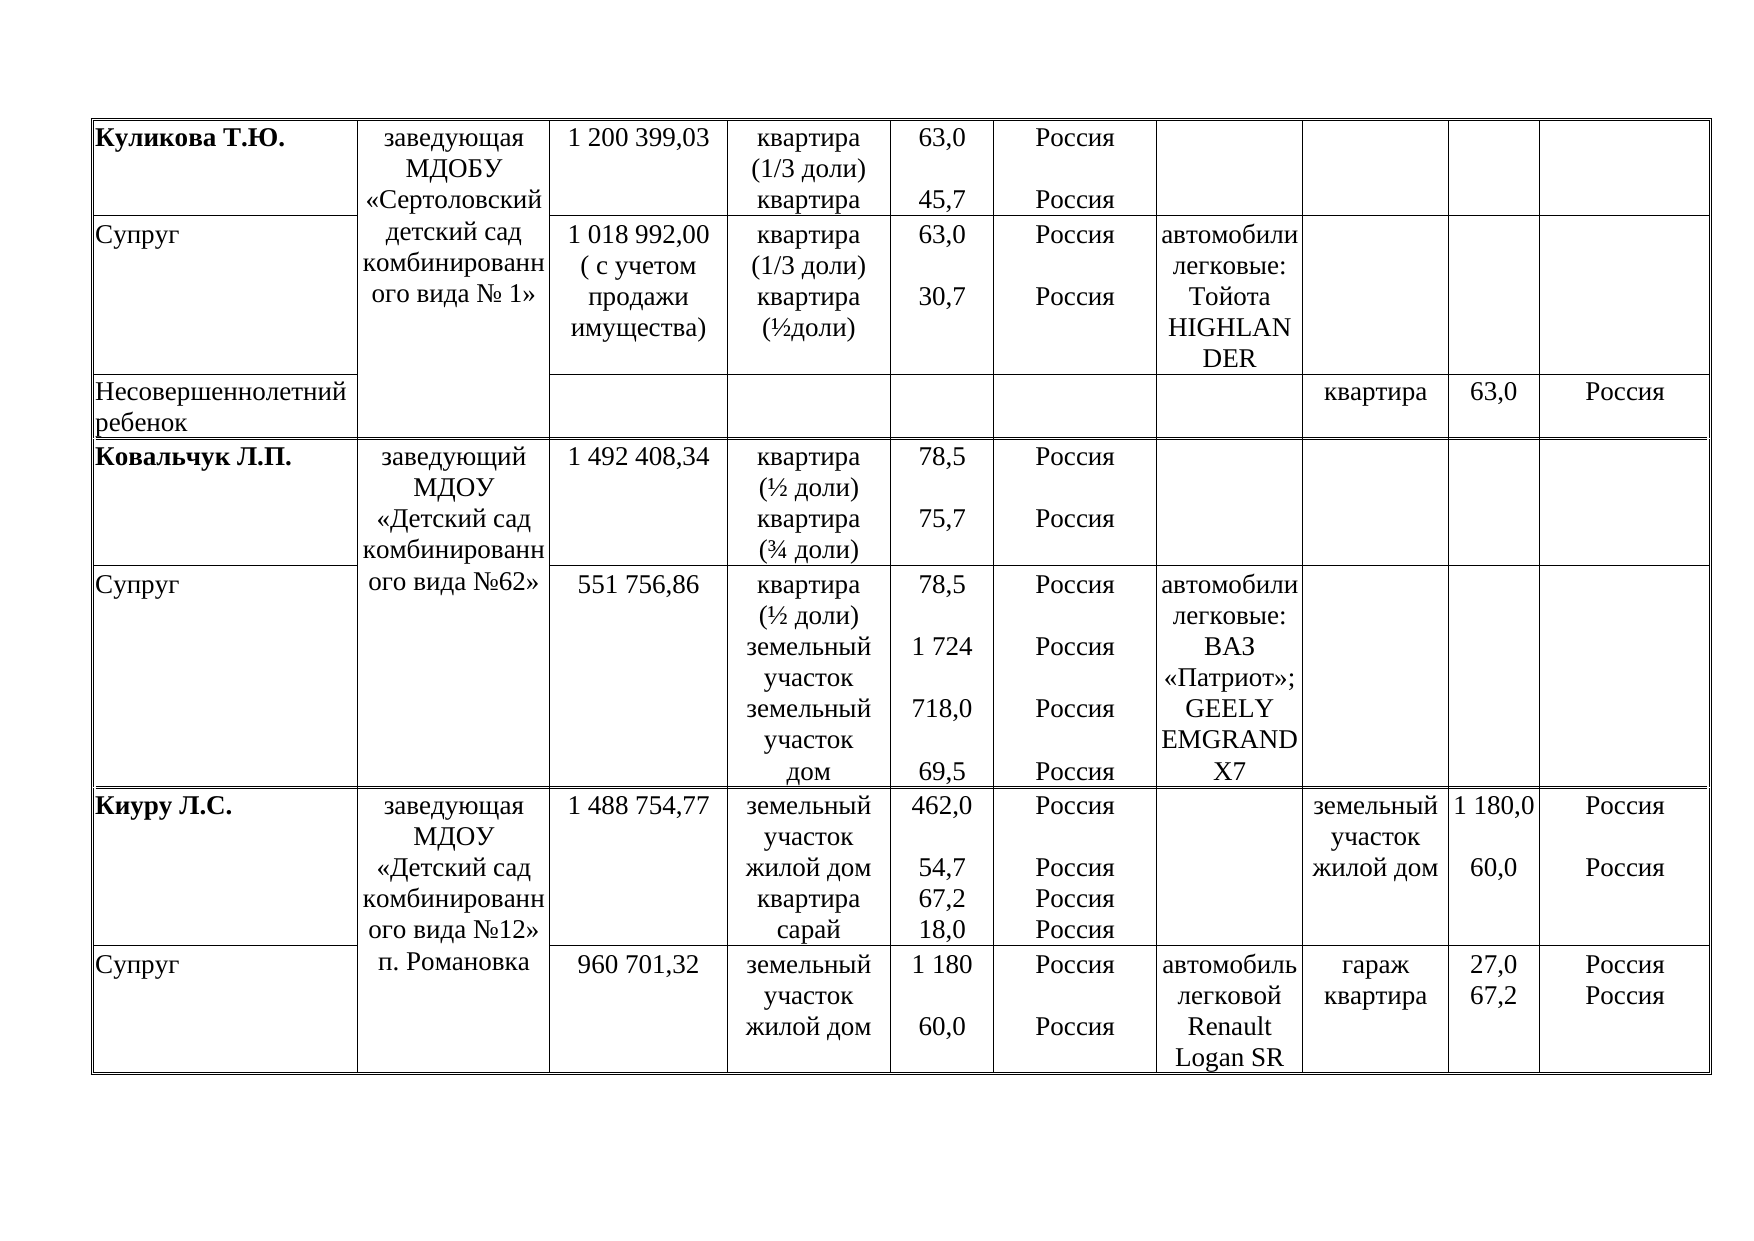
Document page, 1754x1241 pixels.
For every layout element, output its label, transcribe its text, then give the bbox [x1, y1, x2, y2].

table_cell Россия Россия [994, 946, 1156, 1072]
table_cell 1 180,0 60,0 [1449, 789, 1539, 944]
table_cell [1303, 121, 1448, 215]
table_cell Россия Россия [994, 440, 1156, 564]
table_cell Россия Россия Россия Россия [994, 566, 1156, 786]
table_cell [1449, 566, 1539, 786]
table_cell [1449, 121, 1539, 215]
table_cell гараж квартира [1303, 946, 1448, 1072]
table_cell [1157, 789, 1302, 944]
table_cell квартира (½ доли) земельный участок земельный участок дом [728, 566, 890, 786]
table_cell [1449, 440, 1539, 564]
table_cell [1449, 216, 1539, 373]
table_cell [1540, 121, 1709, 215]
table_cell Супруг [94, 566, 357, 786]
table_cell [1157, 440, 1302, 564]
table_cell Россия Россия Россия Россия [994, 789, 1156, 944]
table_cell 78,5 1 724 718,0 69,5 [891, 566, 993, 786]
table_cell [1303, 440, 1448, 564]
table_cell [728, 375, 890, 437]
table_cell квартира (½ доли) квартира (¾ доли) [728, 440, 890, 564]
table_cell 1 200 399,03 [550, 121, 727, 215]
table_cell 1 180 60,0 [891, 946, 993, 1072]
table_cell [1540, 566, 1709, 786]
table_cell Россия Россия [1540, 946, 1709, 1072]
table_cell Супруг [94, 946, 357, 1072]
table_cell Россия Россия [994, 121, 1156, 215]
table_cell [1540, 437, 1709, 564]
table_cell заведующий МДОУ «Детский сад комбинированного вида №62» [358, 440, 549, 786]
table_cell квартира (1/3 доли) квартира [728, 121, 890, 215]
table_cell земельный участок жилой дом квартира сарай [728, 789, 890, 944]
table_cell [1540, 216, 1709, 373]
table_cell [1157, 375, 1302, 437]
table_cell Ковальчук Л.П. [94, 437, 357, 564]
table_cell автомобили легковые: ВАЗ «Патриот»; GEELY EMGRANDХ7 [1157, 566, 1302, 786]
table_cell [550, 375, 727, 437]
table_cell [1157, 121, 1302, 215]
table_cell Россия Россия [1540, 786, 1709, 944]
table_cell автомобили легковые: Тойота HIGHLANDER [1157, 216, 1302, 373]
table_cell [1303, 216, 1448, 373]
table_cell [1303, 566, 1448, 786]
table_cell земельный участок жилой дом [728, 946, 890, 1072]
table_cell Несовершеннолетний ребенок [94, 375, 357, 437]
table_cell Куликова Т.Ю. [94, 121, 357, 215]
table_cell Россия [1540, 375, 1709, 437]
table_cell 63,0 [1449, 375, 1539, 437]
table_cell заведующая МДОУ «Детский сад комбинированного вида №12» п. Романовка [358, 789, 549, 1072]
table_cell Россия Россия [994, 216, 1156, 373]
table_cell Супруг [94, 216, 357, 373]
table_cell 1 492 408,34 [550, 440, 727, 564]
table_cell 462,0 54,7 67,2 18,0 [891, 789, 993, 944]
table_cell Киуру Л.С. [94, 786, 357, 944]
table_cell 63,0 45,7 [891, 121, 993, 215]
table_cell [994, 375, 1156, 437]
table_cell 63,0 30,7 [891, 216, 993, 373]
table_cell 78,5 75,7 [891, 440, 993, 564]
table_cell земельный участок жилой дом [1303, 789, 1448, 944]
table_cell [891, 375, 993, 437]
table_cell 551 756,86 [550, 566, 727, 786]
table_cell 1 018 992,00 ( с учетом продажи имущества) [550, 216, 727, 373]
table_cell 1 488 754,77 [550, 789, 727, 944]
table_cell автомобиль легковой Renault Logan SR [1157, 946, 1302, 1072]
table_cell 27,0 67,2 [1449, 946, 1539, 1072]
table_cell 960 701,32 [550, 946, 727, 1072]
table_cell квартира [1303, 375, 1448, 437]
table_cell квартира (1/3 доли) квартира (½доли) [728, 216, 890, 373]
table_cell заведующая МДОБУ «Сертоловский детский сад комбинированного вида № 1» [358, 121, 549, 437]
